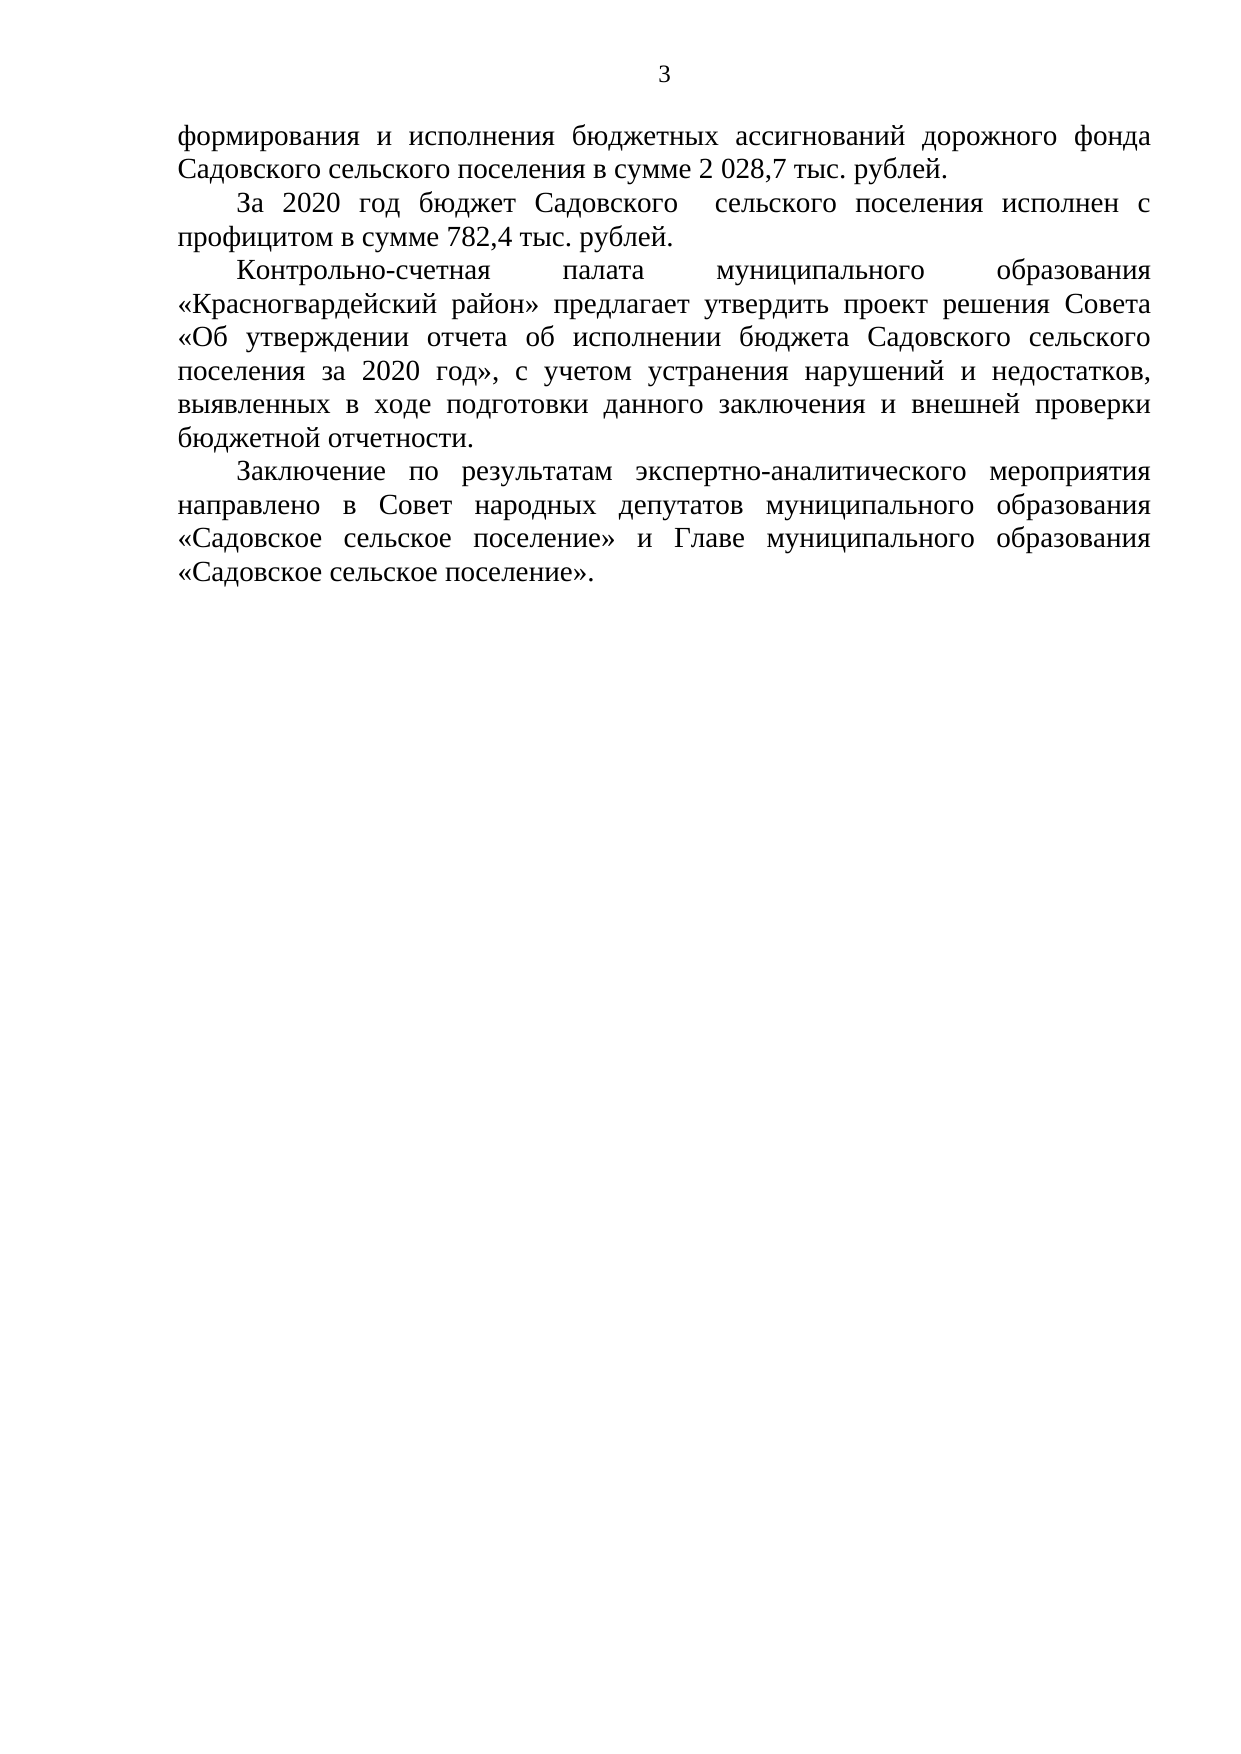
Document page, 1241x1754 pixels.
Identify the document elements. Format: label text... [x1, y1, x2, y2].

text Контрольно-счетная палата муниципального образования «Красногвардейский район» предлагает утвердить проект решения Совета «Об утверждении отчета об исполнении бюджета Садовского сельского поселения за 2020 год», с учетом устранения нарушений и недостатков, выявленных в ходе подготовки данного заключения и внешней проверки бюджетной отчетности. [177, 252, 1152, 453]
text Заключение по результатам экспертно-аналитического мероприятия направлено в Совет народных депутатов муниципального образования «Садовское сельское поселение» и Главе муниципального образования «Садовское сельское поселение». [177, 453, 1152, 588]
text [177, 118, 1152, 185]
text За 2020 год бюджет Садовского сельского поселения исполнен с профицитом в сумме 782,4 тыс. рублей. [177, 185, 1152, 252]
